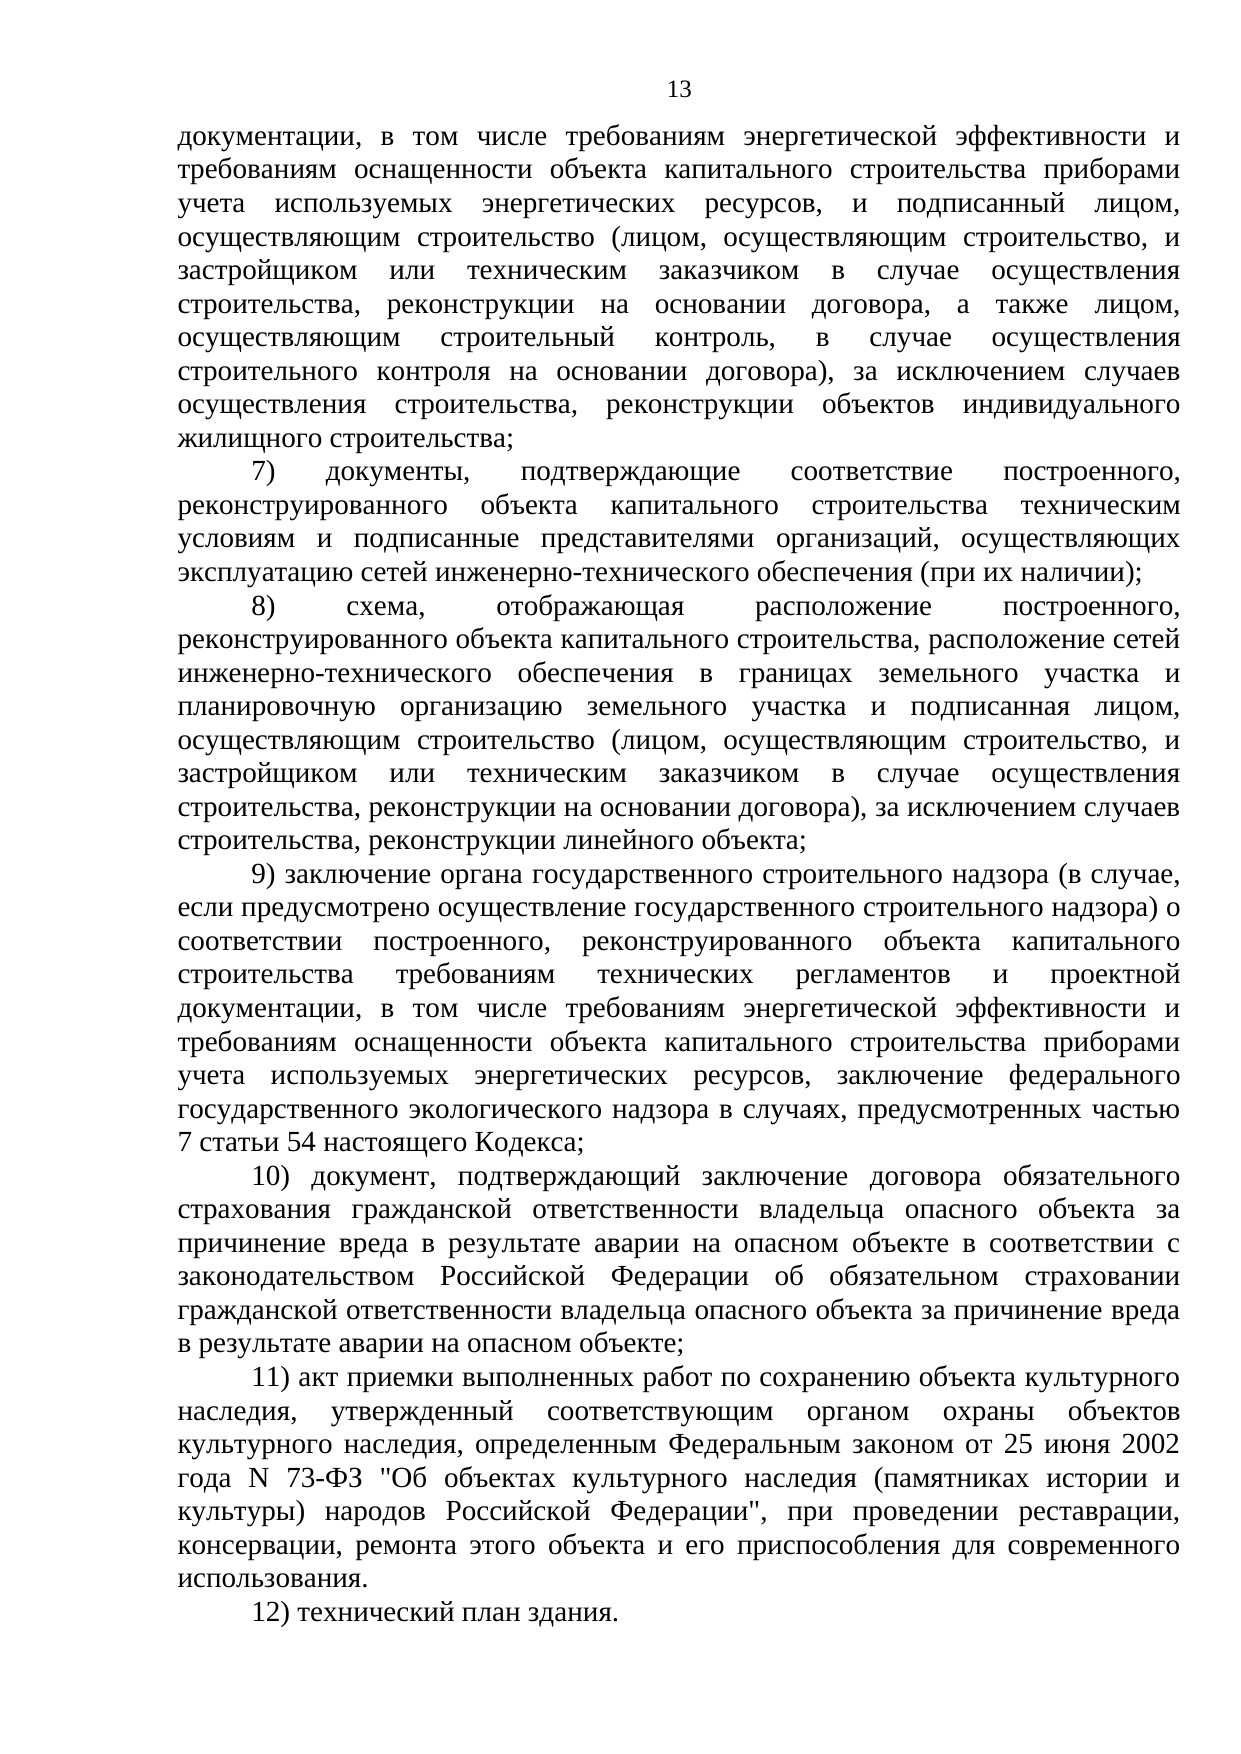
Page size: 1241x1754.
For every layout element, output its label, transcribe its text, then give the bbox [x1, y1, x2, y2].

text 7) документы, подтверждающие соответствие построенного, реконструированного объекта капитального строительства техническим условиям и подписанные представителями организаций, осуществляющих эксплуатацию сетей инженерно-технического обеспечения (при их наличии); [177, 453, 1181, 588]
text 12) технический план здания. [177, 1594, 1181, 1627]
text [177, 118, 1181, 453]
text 11) акт приемки выполненных работ по сохранению объекта культурного наследия, утвержденный соответствующим органом охраны объектов культурного наследия, определенным Федеральным законом от 25 июня 2002 года N 73-ФЗ "Об объектах культурного наследия (памятниках истории и культуры) народов Российской Федерации", при проведении реставрации, консервации, ремонта этого объекта и его приспособления для современного использования. [177, 1359, 1181, 1594]
text 8) схема, отображающая расположение построенного, реконструированного объекта капитального строительства, расположение сетей инженерно-технического обеспечения в границах земельного участка и планировочную организацию земельного участка и подписанная лицом, осуществляющим строительство (лицом, осуществляющим строительство, и застройщиком или техническим заказчиком в случае осуществления строительства, реконструкции на основании договора), за исключением случаев строительства, реконструкции линейного объекта; [177, 588, 1181, 856]
text 10) документ, подтверждающий заключение договора обязательного страхования гражданской ответственности владельца опасного объекта за причинение вреда в результате аварии на опасном объекте в соответствии с законодательством Российской Федерации об обязательном страховании гражданской ответственности владельца опасного объекта за причинение вреда в результате аварии на опасном объекте; [177, 1158, 1181, 1359]
text 9) заключение органа государственного строительного надзора (в случае, если предусмотрено осуществление государственного строительного надзора) о соответствии построенного, реконструированного объекта капитального строительства требованиям технических регламентов и проектной документации, в том числе требованиям энергетической эффективности и требованиям оснащенности объекта капитального строительства приборами учета используемых энергетических ресурсов, заключение федерального государственного экологического надзора в случаях, предусмотренных частью 7 статьи 54 настоящего Кодекса; [177, 856, 1181, 1158]
